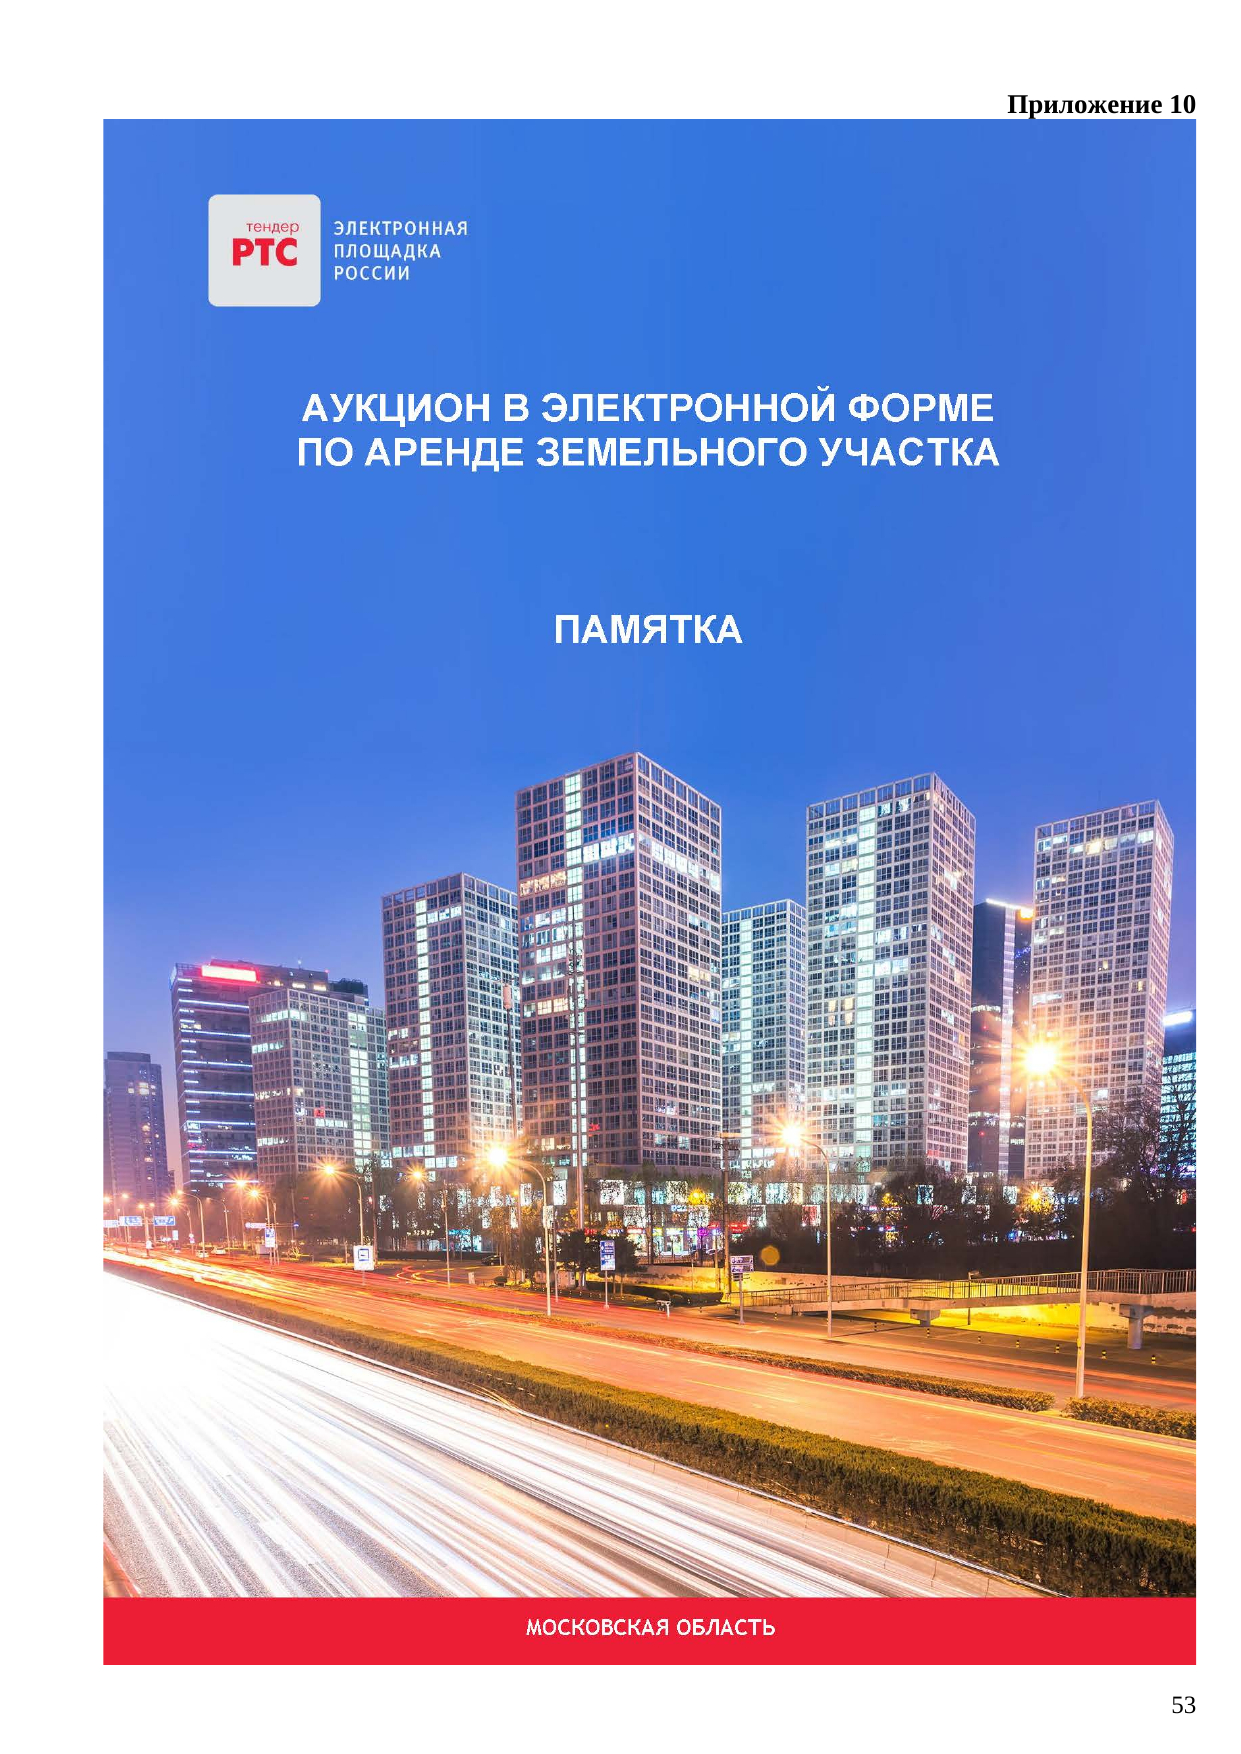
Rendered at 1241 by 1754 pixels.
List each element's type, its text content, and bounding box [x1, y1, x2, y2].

picture [103, 119, 1197, 1665]
subtitle Приложение 10 [103, 89, 1196, 119]
